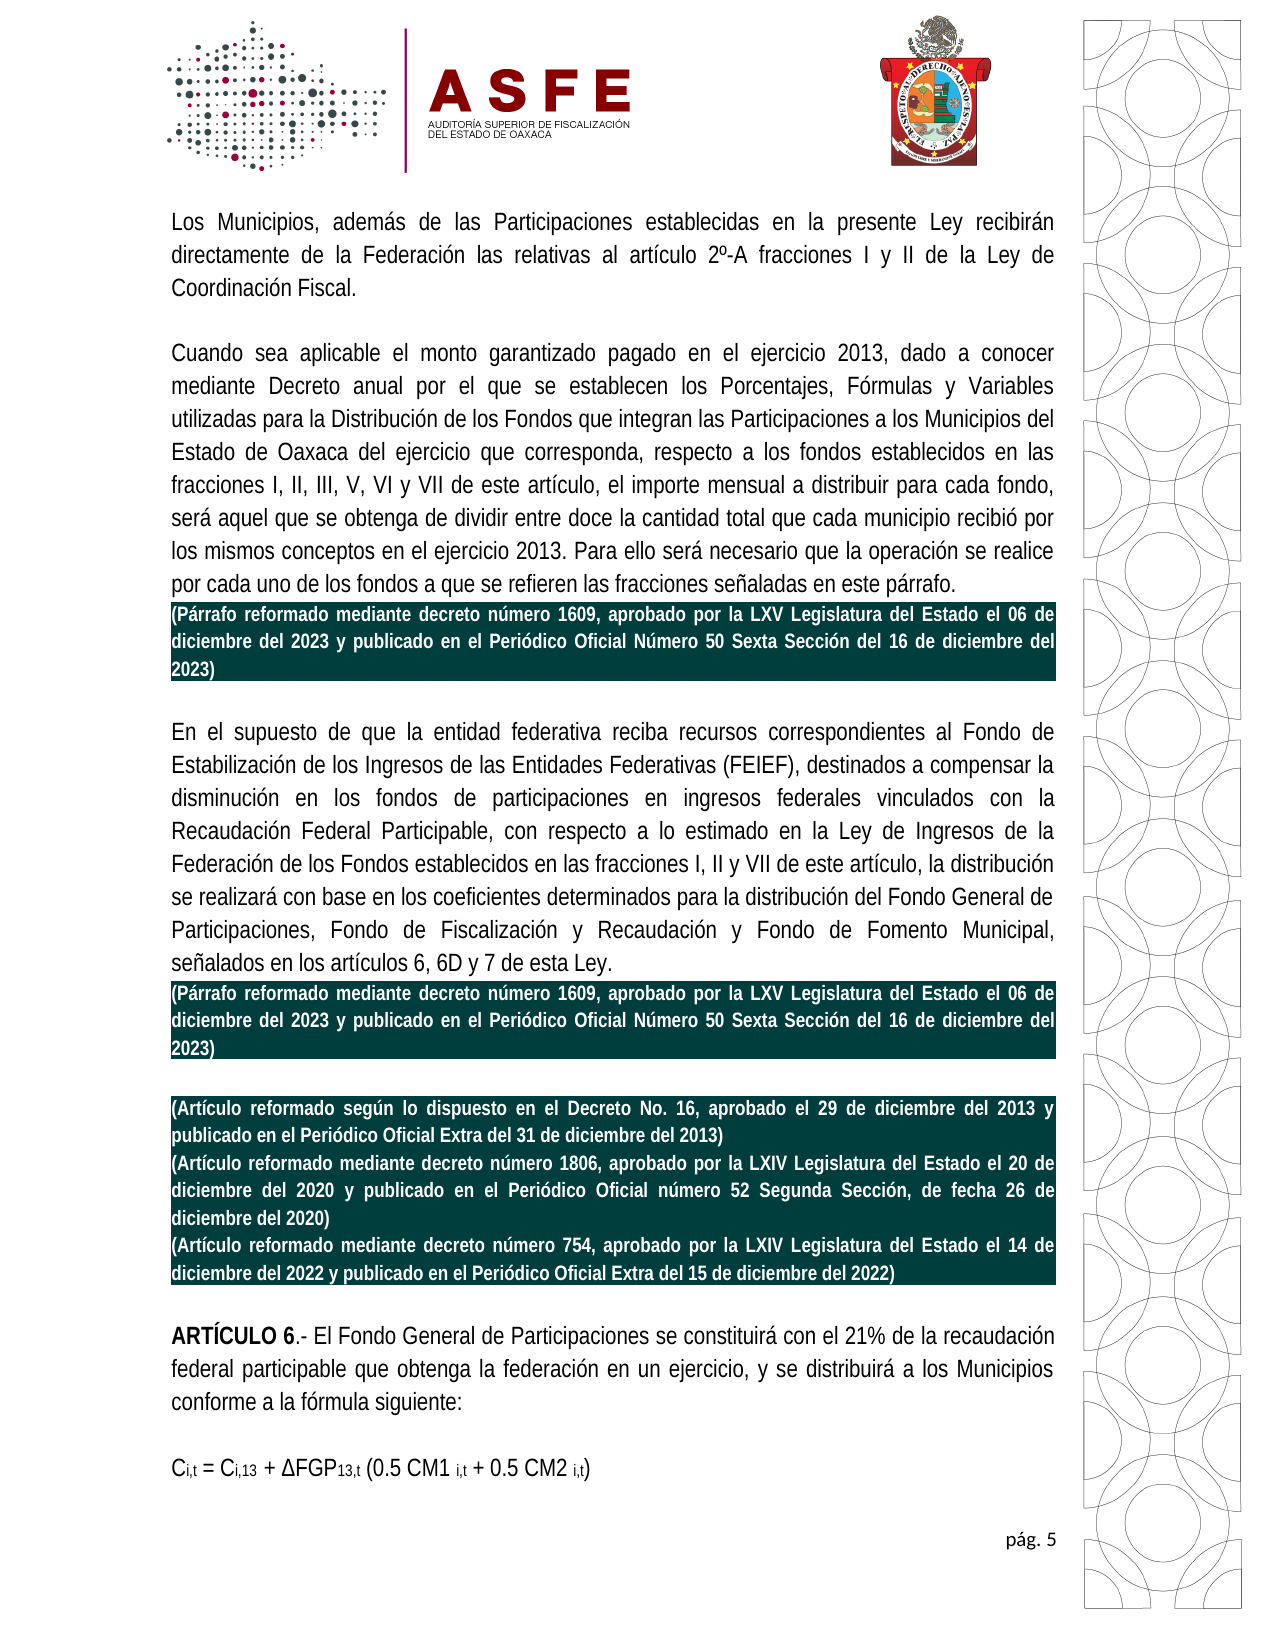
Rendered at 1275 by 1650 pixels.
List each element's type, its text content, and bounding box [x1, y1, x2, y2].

text Cuando sea aplicable el monto garantizado pagado en el ejercicio 2013, dado a conocer mediante Decreto anual por el que se establecen los Porcentajes, Fórmulas y Variables utilizadas para la Distribución de los Fondos que integran las Participaciones a los Municipios del Estado de Oaxaca del ejercicio que corresponda, respecto a los fondos establecidos en las fracciones I, II, III, V, VI y VII de este artículo, el importe mensual a distribuir para cada fondo, será aquel que se obtenga de dividir entre doce la cantidad total que cada municipio recibió por los mismos conceptos en el ejercicio 2013. Para ello será necesario que la operación se realice por cada uno de los fondos a que se refieren las fracciones señaladas en este párrafo. [171, 338, 1056, 597]
text (Párrafo reformado mediante decreto número 1609, aprobado por la LXV Legislatura del Estado el 06 de diciembre del 2023 y publicado en el Periódico Oficial Número 50 Sexta Sección del 16 de diciembre del 2023) [171, 602, 1056, 681]
text Ci,t = Ci,13 + ΔFGP13,t (0.5 CM1 i,t + 0.5 CM2 i,t) [171, 1453, 1056, 1482]
text (Artículo reformado mediante decreto número 1806, aprobado por la LXIV Legislatura del Estado el 20 de diciembre del 2020 y publicado en el Periódico Oficial número 52 Segunda Sección, de fecha 26 de diciembre del 2020) [171, 1151, 1056, 1230]
text En el supuesto de que la entidad federativa reciba recursos correspondientes al Fondo de Estabilización de los Ingresos de las Entidades Federativas (FEIEF), destinados a compensar la disminución en los fondos de participaciones en ingresos federales vinculados con la Recaudación Federal Participable, con respecto a lo estimado en la Ley de Ingresos de la Federación de los Fondos establecidos en las fracciones I, II y VII de este artículo, la distribución se realizará con base en los coeficientes determinados para la distribución del Fondo General de Participaciones, Fondo de Fiscalización y Recaudación y Fondo de Fomento Municipal, señalados en los artículos 6, 6D y 7 de esta Ley. [171, 717, 1056, 976]
text (Párrafo reformado mediante decreto número 1609, aprobado por la LXV Legislatura del Estado el 06 de diciembre del 2023 y publicado en el Periódico Oficial Número 50 Sexta Sección del 16 de diciembre del 2023) [171, 981, 1056, 1059]
text (Artículo reformado mediante decreto número 754, aprobado por la LXIV Legislatura del Estado el 14 de diciembre del 2022 y publicado en el Periódico Oficial Extra del 15 de diciembre del 2022) [171, 1233, 1056, 1285]
text ARTÍCULO 6.- El Fondo General de Participaciones se constituirá con el 21% de la recaudación federal participable que obtenga la federación en un ejercicio, y se distribuirá a los Municipios conforme a la fórmula siguiente: [171, 1321, 1056, 1416]
text Los Municipios, además de las Participaciones establecidas en la presente Ley recibirán directamente de la Federación las relativas al artículo 2º-A fracciones I y II de la Ley de Coordinación Fiscal. [171, 207, 1056, 301]
picture [167, 12, 1275, 1650]
text (Artículo reformado según lo dispuesto en el Decreto No. 16, aprobado el 29 de diciembre del 2013 y publicado en el Periódico Oficial Extra del 31 de diciembre del 2013) [171, 1096, 1056, 1147]
